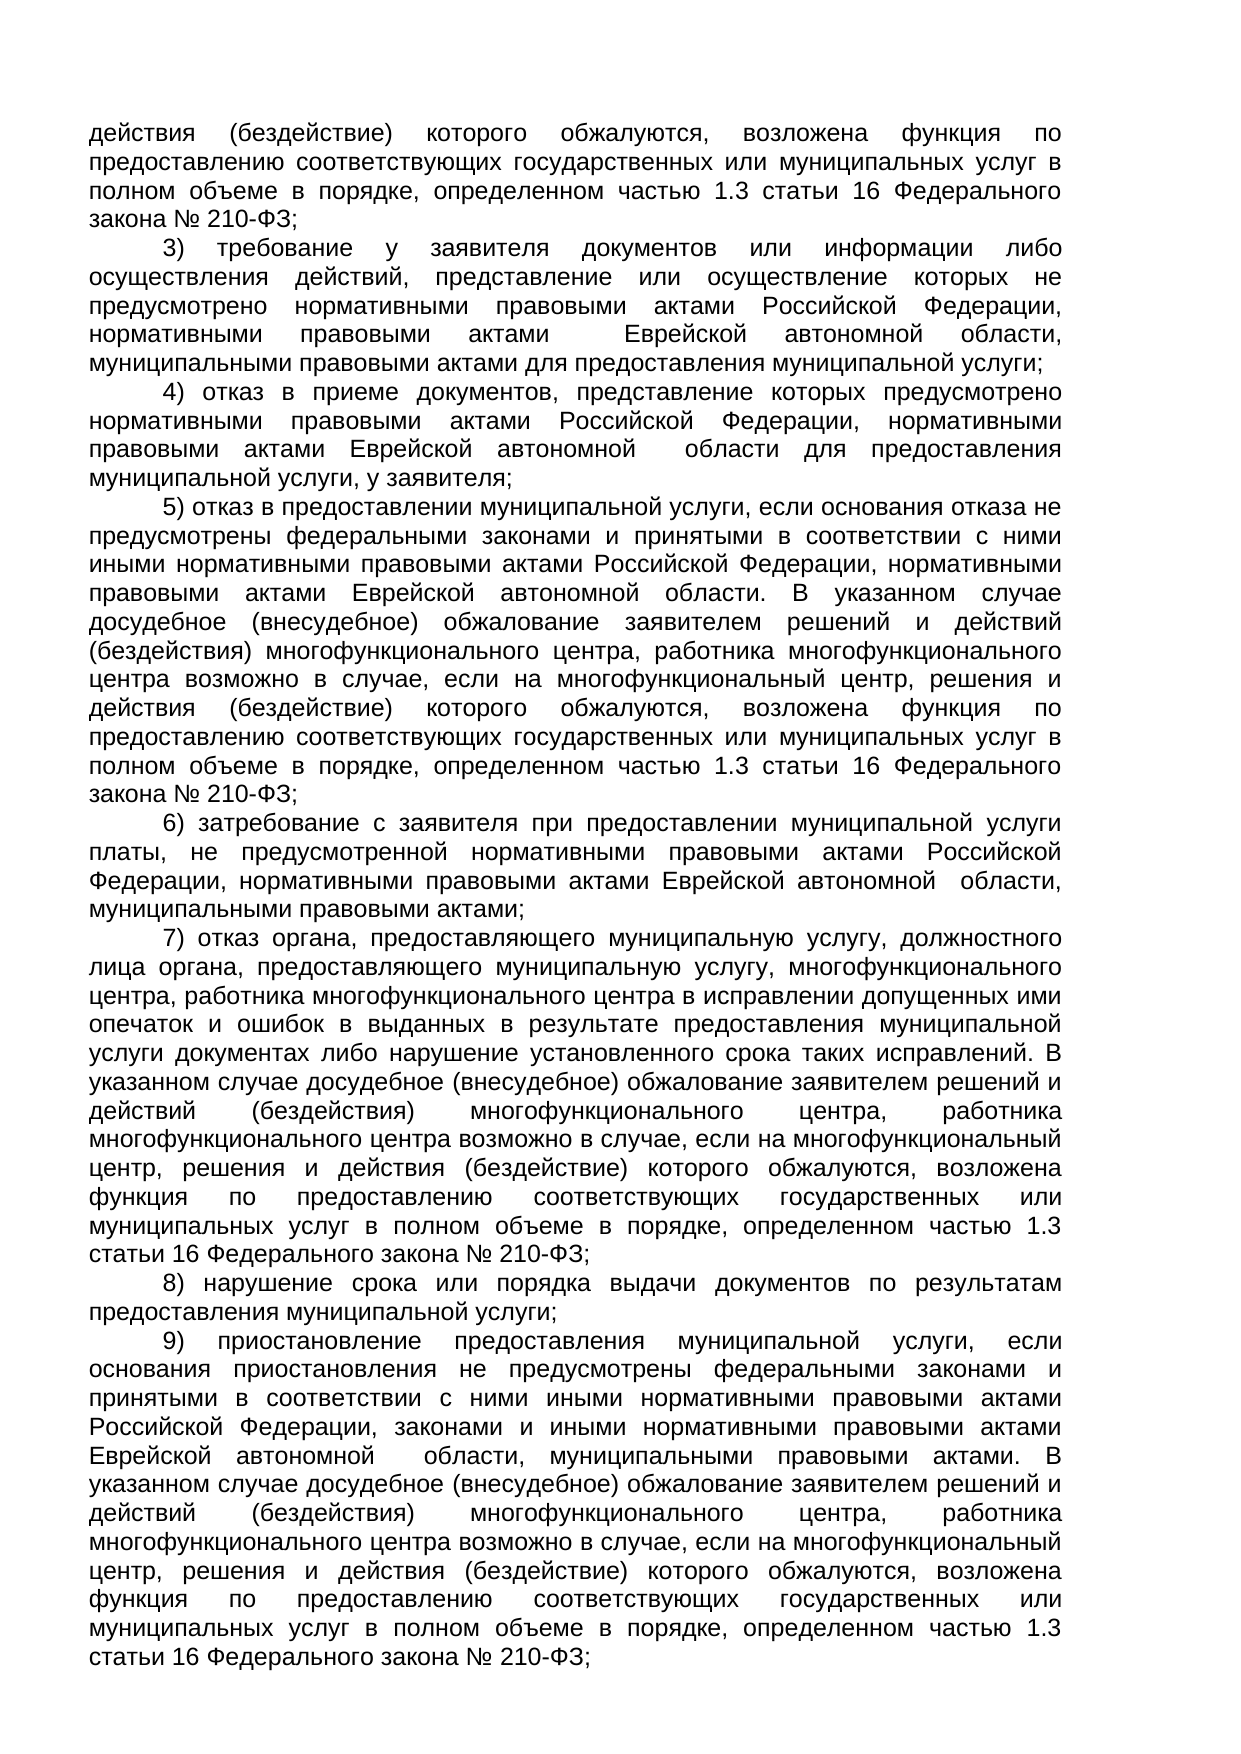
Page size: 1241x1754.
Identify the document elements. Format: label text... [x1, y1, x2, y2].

text 9) приостановление предоставления муниципальной услуги, если основания приостановления не предусмотрены федеральными законами и принятыми в соответствии с ними иными нормативными правовыми актами Российской Федерации, законами и иными нормативными правовыми актами Еврейской автономной области, муниципальными правовыми актами. В указанном случае досудебное (внесудебное) обжалование заявителем решений и действий (бездействия) многофункционального центра, работника многофункционального центра возможно в случае, если на многофункциональный центр, решения и действия (бездействие) которого обжалуются, возложена функция по предоставлению соответствующих государственных или муниципальных услуг в полном объеме в порядке, определенном частью 1.3 статьи 16 Федерального закона № 210-ФЗ; [88, 1326, 1063, 1671]
text 5) отказ в предоставлении муниципальной услуги, если основания отказа не предусмотрены федеральными законами и принятыми в соответствии с ними иными нормативными правовыми актами Российской Федерации, нормативными правовыми актами Еврейской автономной области. В указанном случае досудебное (внесудебное) обжалование заявителем решений и действий (бездействия) многофункционального центра, работника многофункционального центра возможно в случае, если на многофункциональный центр, решения и действия (бездействие) которого обжалуются, возложена функция по предоставлению соответствующих государственных или муниципальных услуг в полном объеме в порядке, определенном частью 1.3 статьи 16 Федерального закона № 210-ФЗ; [88, 492, 1063, 808]
text 7) отказ органа, предоставляющего муниципальную услугу, должностного лица органа, предоставляющего муниципальную услугу, многофункционального центра, работника многофункционального центра в исправлении допущенных ими опечаток и ошибок в выданных в результате предоставления муниципальной услуги документах либо нарушение установленного срока таких исправлений. В указанном случае досудебное (внесудебное) обжалование заявителем решений и действий (бездействия) многофункционального центра, работника многофункционального центра возможно в случае, если на многофункциональный центр, решения и действия (бездействие) которого обжалуются, возложена функция по предоставлению соответствующих государственных или муниципальных услуг в полном объеме в порядке, определенном частью 1.3 статьи 16 Федерального закона № 210-ФЗ; [88, 923, 1063, 1268]
text 4) отказ в приеме документов, представление которых предусмотрено нормативными правовыми актами Российской Федерации, нормативными правовыми актами Еврейской автономной области для предоставления муниципальной услуги, у заявителя; [88, 377, 1063, 492]
text 6) затребование с заявителя при предоставлении муниципальной услуги платы, не предусмотренной нормативными правовыми актами Российской Федерации, нормативными правовыми актами Еврейской автономной области, муниципальными правовыми актами; [88, 808, 1063, 923]
text 3) требование у заявителя документов или информации либо осуществления действий, представление или осуществление которых не предусмотрено нормативными правовыми актами Российской Федерации, нормативными правовыми актами Еврейской автономной области, муниципальными правовыми актами для предоставления муниципальной услуги; [88, 233, 1063, 377]
text 8) нарушение срока или порядка выдачи документов по результатам предоставления муниципальной услуги; [88, 1268, 1063, 1326]
